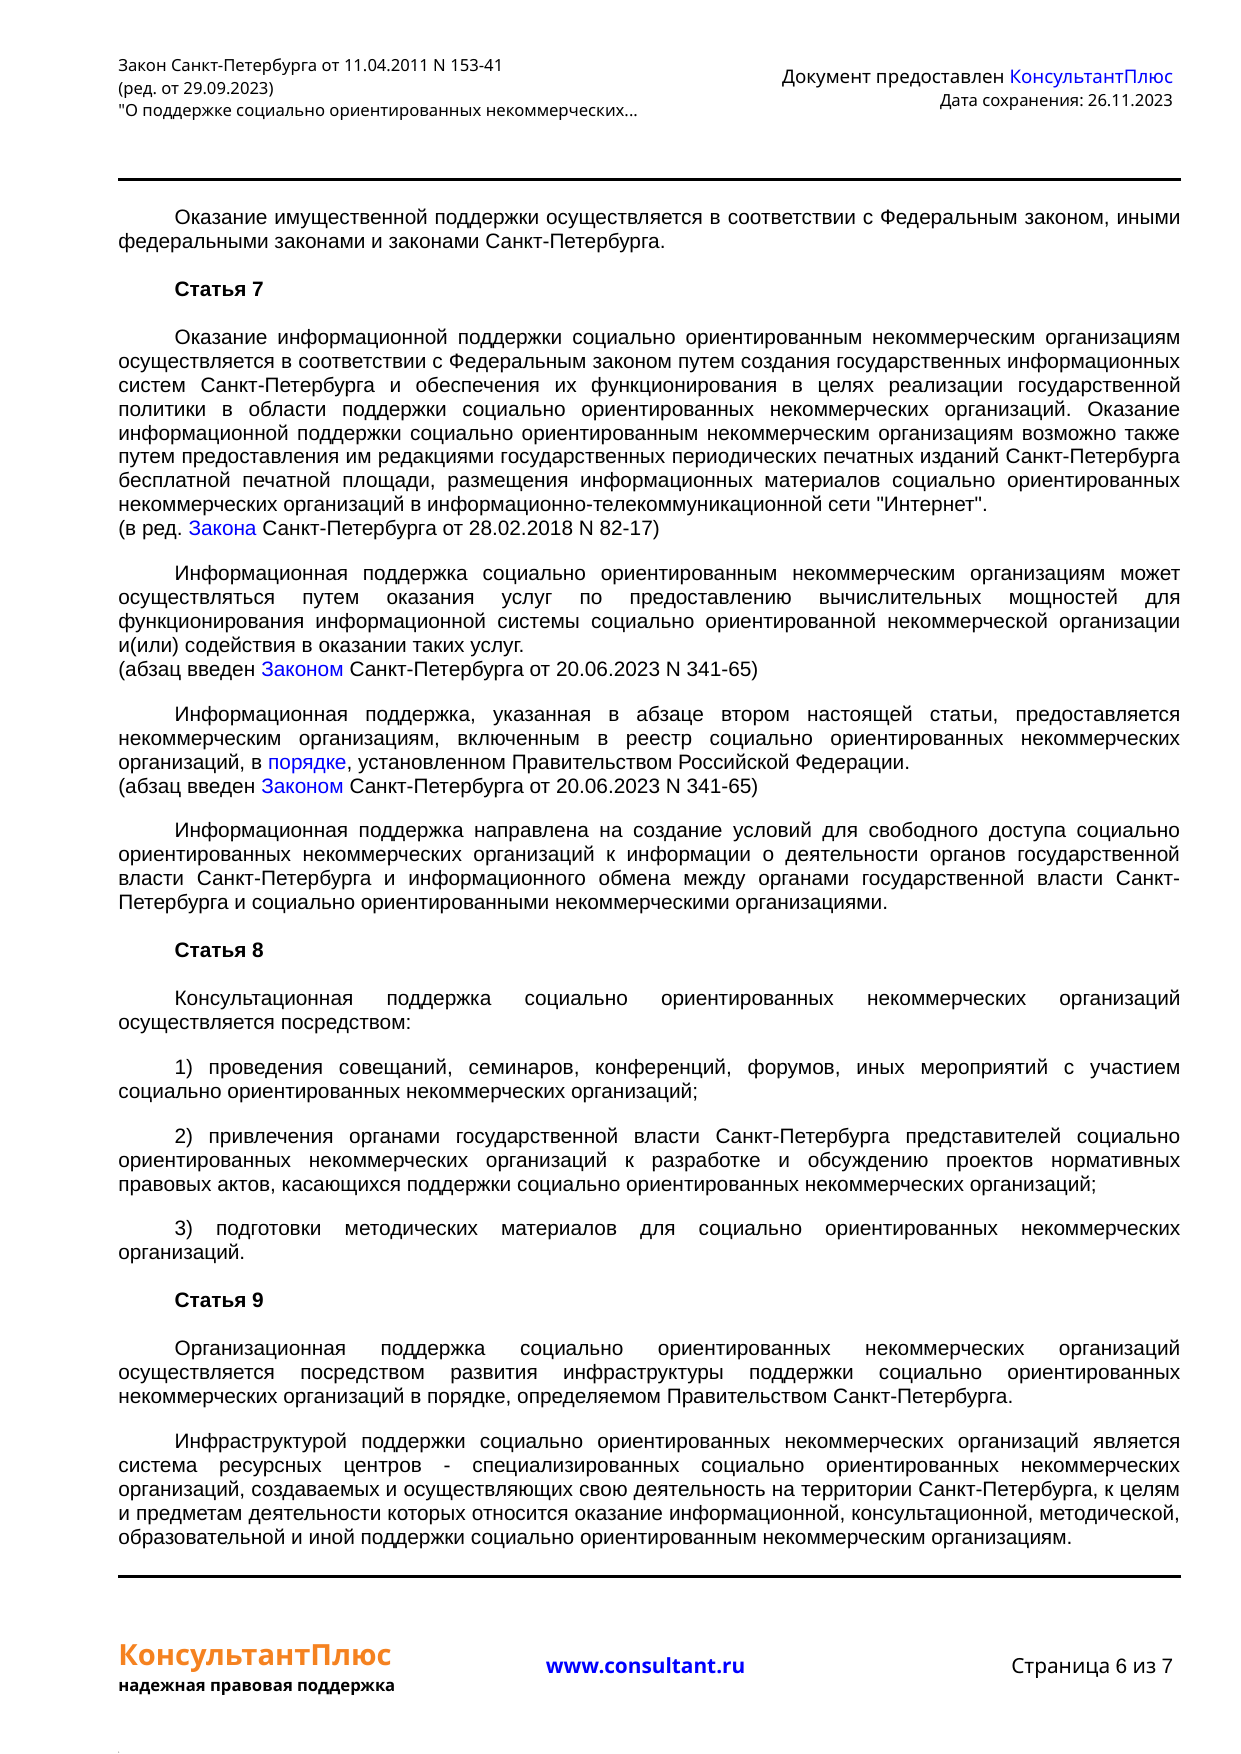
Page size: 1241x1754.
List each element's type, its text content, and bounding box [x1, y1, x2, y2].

title Статья 7 [118, 277, 1181, 301]
text Информационная поддержка, указанная в абзаце втором настоящей статьи, предоставляется некоммерческим организациям, включенным в реестр социально ориентированных некоммерческих организаций, в порядке, установленном Правительством Российской Федерации. [118, 702, 1181, 773]
text 1) проведения совещаний, семинаров, конференций, форумов, иных мероприятий с участием социально ориентированных некоммерческих организаций; [118, 1055, 1181, 1103]
text 2) привлечения органами государственной власти Санкт-Петербурга представителей социально ориентированных некоммерческих организаций к разработке и обсуждению проектов нормативных правовых актов, касающихся поддержки социально ориентированных некоммерческих организаций; [118, 1123, 1181, 1195]
text Оказание имущественной поддержки осуществляется в соответствии с Федеральным законом, иными федеральными законами и законами Санкт-Петербурга. [118, 205, 1181, 253]
text 3) подготовки методических материалов для социально ориентированных некоммерческих организаций. [118, 1216, 1181, 1264]
text (в ред. Закона Санкт-Петербурга от 28.02.2018 N 82-17) [118, 516, 1181, 540]
text Информационная поддержка социально ориентированным некоммерческим организациям может осуществляться путем оказания услуг по предоставлению вычислительных мощностей для функционирования информационной системы социально ориентированной некоммерческой организации и(или) содействия в оказании таких услуг. [118, 561, 1181, 657]
text (абзац введен Законом Санкт-Петербурга от 20.06.2023 N 341-65) [118, 773, 1181, 797]
text Инфраструктурой поддержки социально ориентированных некоммерческих организаций является система ресурсных центров - специализированных социально ориентированных некоммерческих организаций, создаваемых и осуществляющих свою деятельность на территории Санкт-Петербурга, к целям и предметам деятельности которых относится оказание информационной, консультационной, методической, образовательной и иной поддержки социально ориентированным некоммерческим организациям. [118, 1429, 1181, 1548]
text (абзац введен Законом Санкт-Петербурга от 20.06.2023 N 341-65) [118, 657, 1181, 681]
title Статья 8 [118, 938, 1181, 962]
text Оказание информационной поддержки социально ориентированным некоммерческим организациям осуществляется в соответствии с Федеральным законом путем создания государственных информационных систем Санкт-Петербурга и обеспечения их функционирования в целях реализации государственной политики в области поддержки социально ориентированных некоммерческих организаций. Оказание информационной поддержки социально ориентированным некоммерческим организациям возможно также путем предоставления им редакциями государственных периодических печатных изданий Санкт-Петербурга бесплатной печатной площади, размещения информационных материалов социально ориентированных некоммерческих организаций в информационно-телекоммуникационной сети "Интернет". [118, 324, 1181, 516]
text Организационная поддержка социально ориентированных некоммерческих организаций осуществляется посредством развития инфраструктуры поддержки социально ориентированных некоммерческих организаций в порядке, определяемом Правительством Санкт-Петербурга. [118, 1336, 1181, 1408]
title Статья 9 [118, 1288, 1181, 1312]
text Информационная поддержка направлена на создание условий для свободного доступа социально ориентированных некоммерческих организаций к информации о деятельности органов государственной власти Санкт-Петербурга и информационного обмена между органами государственной власти Санкт-Петербурга и социально ориентированными некоммерческими организациями. [118, 818, 1181, 914]
text Консультационная поддержка социально ориентированных некоммерческих организаций осуществляется посредством: [118, 986, 1181, 1034]
